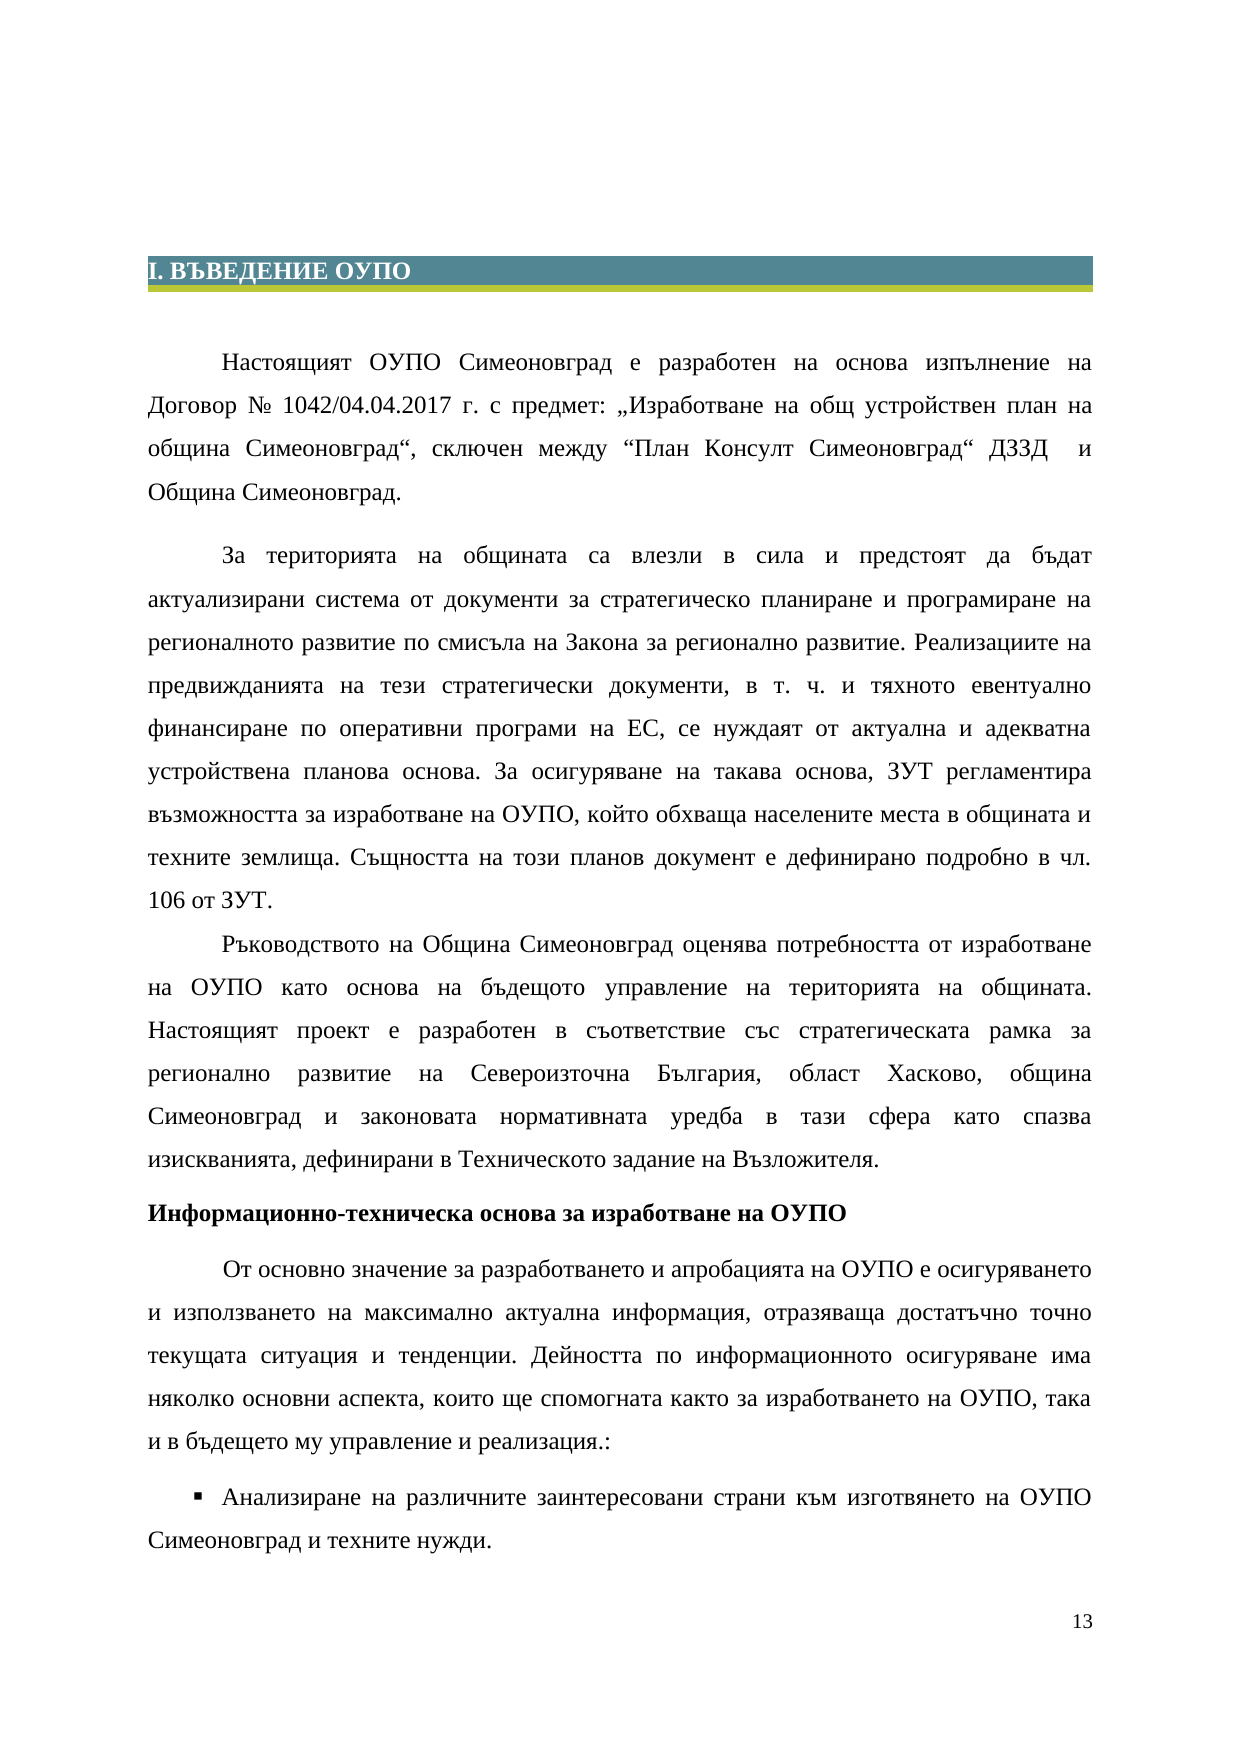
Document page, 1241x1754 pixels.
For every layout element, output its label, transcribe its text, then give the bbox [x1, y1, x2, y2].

text От основно значение за разработването и апробацията на ОУПО е осигуряването и използването на максимално актуална информация, отразяваща достатъчно точно текущата ситуация и тенденции. Дейността по информационното осигуряване има няколко основни аспекта, които ще спомогната както за изработването на ОУПО, така и в бъдещето му управление и реализация.: [148, 1254, 1093, 1455]
text I. ВЪВЕДЕНИЕ ОУПО [148, 256, 1093, 285]
text Информационно-техническа основа за изработване на ОУПО [148, 1198, 1093, 1227]
list Анализиране на различните заинтересовани страни към изготвянето на ОУПО Симеоновград и техните нужди. [148, 1482, 1093, 1554]
text За територията на общината са влезли в сила и предстоят да бъдат актуализирани система от документи за стратегическо планиране и програмиране на регионалното развитие по смисъла на Закона за регионално развитие. Реализациите на предвижданията на тези стратегически документи, в т. ч. и тяхното евентуално финансиране по оперативни програми на ЕС, се нуждаят от актуална и адекватна устройствена планова основа. За осигуряване на такава основа, ЗУТ регламентира възможността за изработване на ОУПО, който обхваща населените места в общината и техните землища. Същността на този планов документ е дефинирано подробно в чл. 106 от ЗУТ. [148, 541, 1093, 914]
text Ръководството на Община Симеоновград оценява потребността от изработване на ОУПО като основа на бъдещото управление на територията на общината. Настоящият проект е разработен в съответствие със стратегическата рамка за регионално развитие на Североизточна България, област Хасково, община Симеоновград и законовата нормативната уредба в тази сфера като спазва изискванията, дефинирани в Техническото задание на Възложителя. [148, 929, 1093, 1173]
text Настоящият ОУПО Симеоновград е разработен на основа изпълнение на Договор № 1042/04.04.2017 г. с предмет: „Изработване на общ устройствен план на община Симеоновград“, сключен между “План Консулт Симеоновград“ ДЗЗД и Община Симеоновград. [148, 347, 1093, 505]
